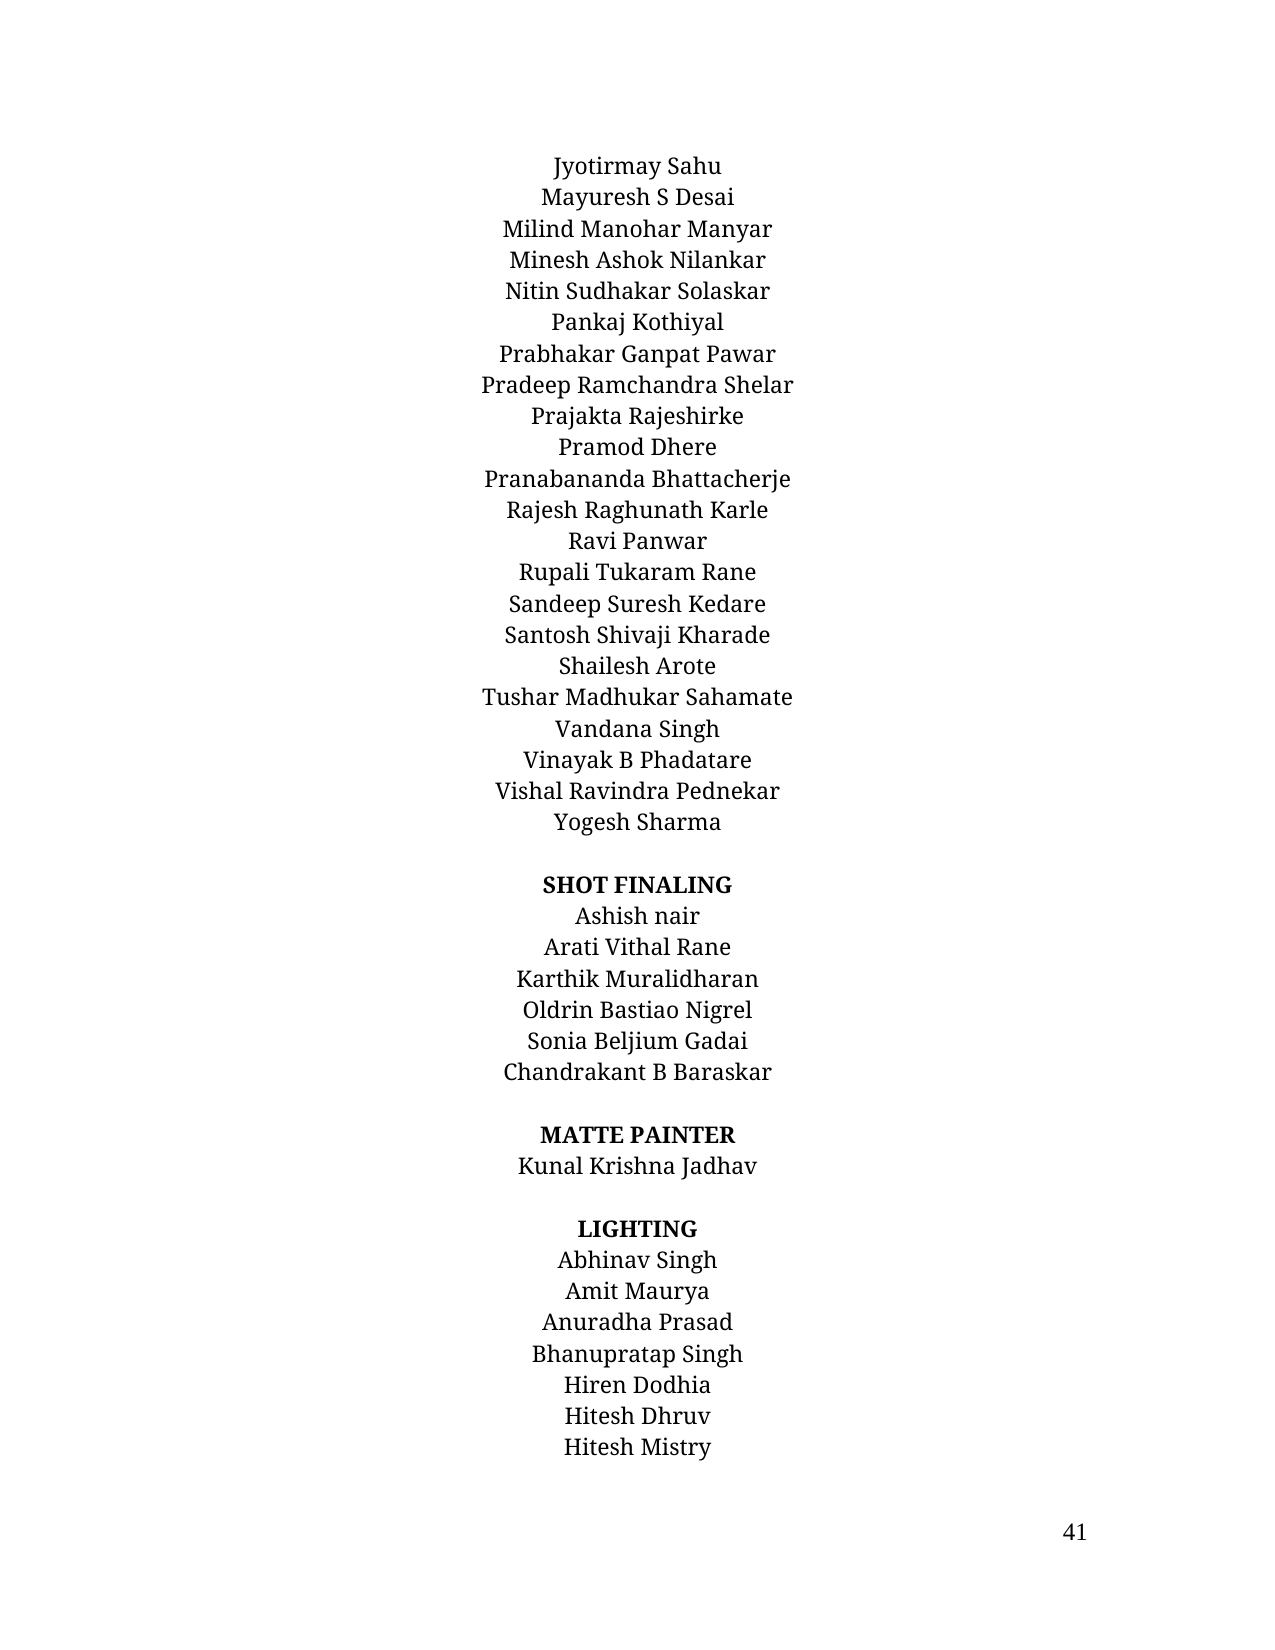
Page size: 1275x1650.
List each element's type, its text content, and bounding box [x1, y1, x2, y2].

text Arati Vithal Rane [187, 931, 1087, 962]
text Prajakta Rajeshirke [187, 400, 1087, 431]
text Prabhakar Ganpat Pawar [187, 337, 1087, 369]
text Hiren Dodhia [187, 1369, 1087, 1400]
text Tushar Madhukar Sahamate [187, 681, 1087, 712]
text Santosh Shivaji Kharade [187, 619, 1087, 650]
text MATTE PAINTER [187, 1119, 1087, 1150]
text Abhinav Singh [187, 1244, 1087, 1275]
text Kunal Krishna Jadhav [187, 1150, 1087, 1181]
text Hitesh Dhruv [187, 1400, 1087, 1431]
text Shailesh Arote [187, 650, 1087, 681]
text Sonia Beljium Gadai [187, 1025, 1087, 1056]
text Nitin Sudhakar Solaskar [187, 275, 1087, 306]
text Rupali Tukaram Rane [187, 556, 1087, 587]
text LIGHTING [187, 1212, 1087, 1244]
text Pankaj Kothiyal [187, 306, 1087, 337]
text Pranabananda Bhattacherje [187, 462, 1087, 494]
text Ravi Panwar [187, 525, 1087, 556]
text Ashish nair [187, 900, 1087, 931]
text Minesh Ashok Nilankar [187, 244, 1087, 275]
text SHOT FINALING [187, 869, 1087, 900]
text Milind Manohar Manyar [187, 212, 1087, 244]
text Pradeep Ramchandra Shelar [187, 369, 1087, 400]
text Amit Maurya [187, 1275, 1087, 1306]
text Bhanupratap Singh [187, 1337, 1087, 1369]
text Jyotirmay Sahu [187, 150, 1087, 181]
text Vinayak B Phadatare [187, 744, 1087, 775]
text Chandrakant B Baraskar [187, 1056, 1087, 1087]
text Sandeep Suresh Kedare [187, 587, 1087, 619]
text Oldrin Bastiao Nigrel [187, 994, 1087, 1025]
text Karthik Muralidharan [187, 962, 1087, 994]
text Pramod Dhere [187, 431, 1087, 462]
text Hitesh Mistry [187, 1431, 1087, 1462]
text Mayuresh S Desai [187, 181, 1087, 212]
text Yogesh Sharma [187, 806, 1087, 837]
text Rajesh Raghunath Karle [187, 494, 1087, 525]
text Vandana Singh [187, 712, 1087, 744]
text Vishal Ravindra Pednekar [187, 775, 1087, 806]
text Anuradha Prasad [187, 1306, 1087, 1337]
